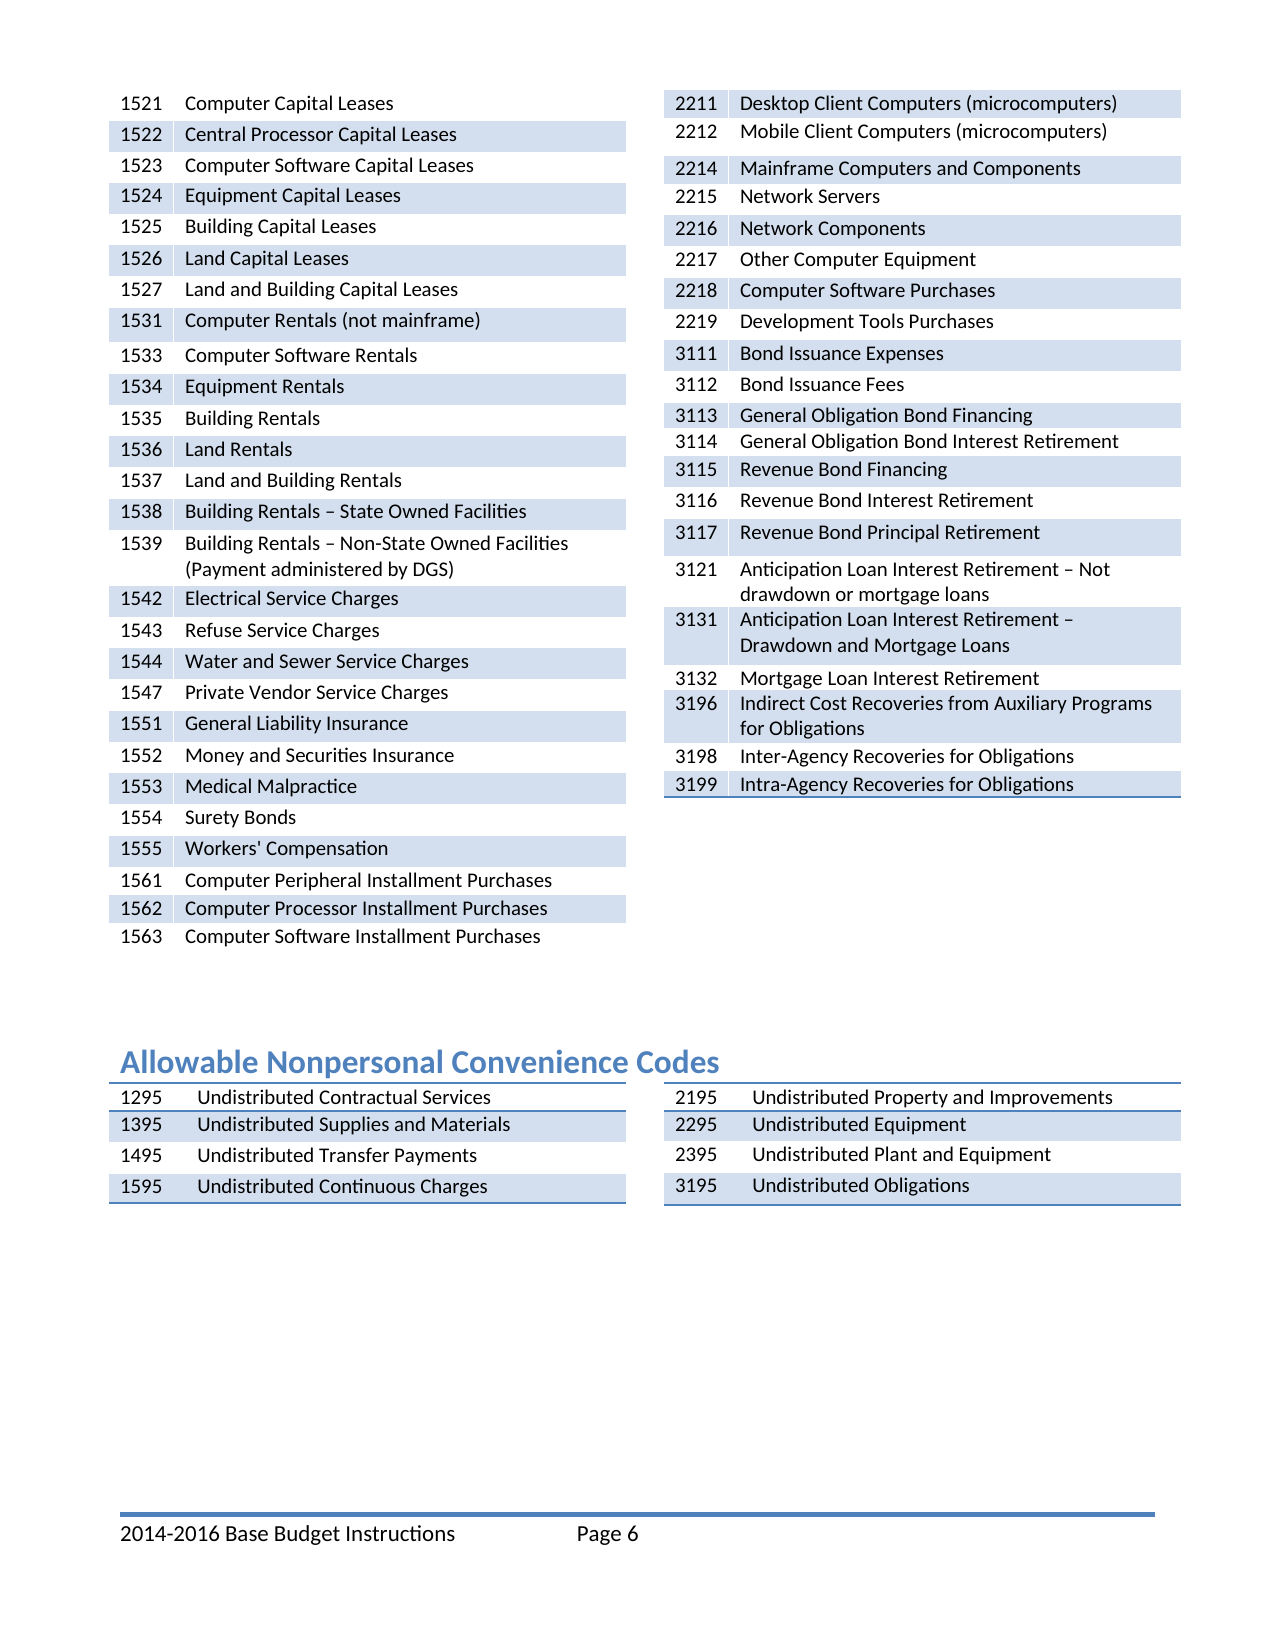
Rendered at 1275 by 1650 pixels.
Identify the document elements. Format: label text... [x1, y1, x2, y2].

table_cell Undistributed Supplies and Materials [186, 1112, 626, 1142]
table_cell 2395 [664, 1141, 741, 1173]
table_cell 1551 [109, 711, 173, 742]
table_cell Computer Peripheral Installment Purchases [174, 867, 626, 895]
table_cell 1554 [109, 804, 173, 836]
table_cell Electrical Service Charges [174, 586, 626, 617]
table_cell Anticipation Loan Interest Retirement – Drawdown and Mortgage Loans [729, 607, 1181, 665]
table_cell Undistributed Equipment [741, 1112, 1181, 1141]
subtitle Allowable Nonpersonal Convenience Codes [120, 1041, 1155, 1082]
table_cell Mortgage Loan Interest Retirement [729, 665, 1181, 690]
table_cell 2216 [664, 215, 728, 246]
table_cell Building Rentals [174, 405, 626, 436]
table_cell Water and Sewer Service Charges [174, 648, 626, 679]
table_cell 1547 [109, 679, 173, 711]
table_cell Medical Malpractice [174, 773, 626, 804]
table_cell Undistributed Continuous Charges [186, 1174, 626, 1202]
table_cell Land and Building Capital Leases [174, 276, 626, 307]
table_cell 1524 [109, 183, 173, 214]
table_cell 1395 [109, 1112, 186, 1142]
table_cell 1534 [109, 374, 173, 405]
table_cell 1553 [109, 773, 173, 804]
table_cell Computer Processor Installment Purchases [174, 895, 626, 923]
table_cell Computer Software Installment Purchases [174, 923, 626, 961]
table_cell 3111 [664, 340, 728, 371]
table_cell 1525 [109, 214, 173, 245]
table_cell 1522 [109, 121, 173, 152]
table_cell Anticipation Loan Interest Retirement – Not drawdown or mortgage loans [729, 556, 1181, 607]
table_cell Revenue Bond Principal Retirement [729, 519, 1181, 556]
table_cell 1595 [109, 1174, 186, 1202]
table_cell 1542 [109, 586, 173, 617]
table_cell Indirect Cost Recoveries from Auxiliary Programs for Obligations [729, 690, 1181, 743]
table_cell 3132 [664, 665, 728, 690]
table_cell Intra-Agency Recoveries for Obligations [729, 771, 1181, 796]
table_cell Central Processor Capital Leases [174, 121, 626, 152]
table_cell Undistributed Obligations [741, 1173, 1181, 1204]
table_cell 1526 [109, 245, 173, 276]
table_cell Building Rentals – State Owned Facilities [174, 499, 626, 530]
table_cell 1536 [109, 436, 173, 467]
table_cell Land and Building Rentals [174, 467, 626, 498]
table_cell 1533 [109, 342, 173, 373]
table_cell 1563 [109, 923, 173, 961]
table_cell 2211 [664, 90, 728, 118]
table_cell 2212 [664, 118, 728, 156]
table_cell 3116 [664, 487, 728, 519]
table_header 1295 [109, 1084, 186, 1109]
table_cell Land Capital Leases [174, 245, 626, 276]
table_cell Surety Bonds [174, 804, 626, 836]
table_cell Building Rentals – Non-State Owned Facilities (Payment administered by DGS) [174, 530, 626, 586]
table_cell 2215 [664, 184, 728, 215]
table_cell 2219 [664, 309, 728, 340]
table_cell 3121 [664, 556, 728, 607]
table_cell 1555 [109, 836, 173, 867]
table_cell Private Vendor Service Charges [174, 679, 626, 711]
table_cell 1535 [109, 405, 173, 436]
table_cell Revenue Bond Financing [729, 456, 1181, 487]
table_cell 3114 [664, 428, 728, 456]
table_cell 1527 [109, 276, 173, 307]
table_cell Land Rentals [174, 436, 626, 467]
table_cell 3199 [664, 771, 728, 796]
table_cell 3198 [664, 744, 728, 771]
table_cell Workers' Compensation [174, 836, 626, 867]
table_cell 3195 [664, 1173, 741, 1204]
table_cell 2214 [664, 156, 728, 184]
table_cell 3112 [664, 371, 728, 402]
table_cell Equipment Capital Leases [174, 183, 626, 214]
table_cell 3115 [664, 456, 728, 487]
table_cell 3113 [664, 403, 728, 428]
table_cell Money and Securities Insurance [174, 742, 626, 773]
table_cell Refuse Service Charges [174, 617, 626, 648]
table_cell 1537 [109, 467, 173, 498]
table_cell Revenue Bond Interest Retirement [729, 487, 1181, 519]
table_cell Computer Capital Leases [174, 90, 626, 121]
table_cell 1562 [109, 895, 173, 923]
table_cell Building Capital Leases [174, 214, 626, 245]
table_cell Bond Issuance Fees [729, 371, 1181, 402]
table_cell 3196 [664, 690, 728, 743]
table_cell 2217 [664, 246, 728, 277]
table_cell Bond Issuance Expenses [729, 340, 1181, 371]
table_cell Desktop Client Computers (microcomputers) [729, 90, 1181, 118]
table_cell 1523 [109, 153, 173, 182]
table_cell 1538 [109, 499, 173, 530]
table_cell Computer Software Capital Leases [174, 153, 626, 182]
table_cell 1543 [109, 617, 173, 648]
table_cell Mainframe Computers and Components [729, 156, 1181, 184]
table_cell 1561 [109, 867, 173, 895]
table_header Undistributed Contractual Services [186, 1084, 626, 1109]
table_cell 1544 [109, 648, 173, 679]
table_cell General Obligation Bond Interest Retirement [729, 428, 1181, 456]
table_cell General Obligation Bond Financing [729, 403, 1181, 428]
table_cell 1495 [109, 1142, 186, 1173]
table_cell 1531 [109, 308, 173, 342]
table_cell Mobile Client Computers (microcomputers) [729, 118, 1181, 156]
table_header 2195 [664, 1084, 741, 1109]
table_header Undistributed Property and Improvements [741, 1084, 1181, 1109]
table_cell Network Servers [729, 184, 1181, 215]
table_cell Inter-Agency Recoveries for Obligations [729, 744, 1181, 771]
table_cell 1521 [109, 90, 173, 121]
table_cell 3117 [664, 519, 728, 556]
table_cell Development Tools Purchases [729, 309, 1181, 340]
table_cell 2295 [664, 1112, 741, 1141]
table_cell 3131 [664, 607, 728, 665]
table_cell Computer Rentals (not mainframe) [174, 308, 626, 342]
table_cell 2218 [664, 278, 728, 309]
table_cell Network Components [729, 215, 1181, 246]
table_cell General Liability Insurance [174, 711, 626, 742]
table_cell Equipment Rentals [174, 374, 626, 405]
table_cell 1552 [109, 742, 173, 773]
table_cell Undistributed Transfer Payments [186, 1142, 626, 1173]
table_cell Undistributed Plant and Equipment [741, 1141, 1181, 1173]
table_cell Other Computer Equipment [729, 246, 1181, 277]
table_cell Computer Software Rentals [174, 342, 626, 373]
table_cell Computer Software Purchases [729, 278, 1181, 309]
table_cell 1539 [109, 530, 173, 586]
